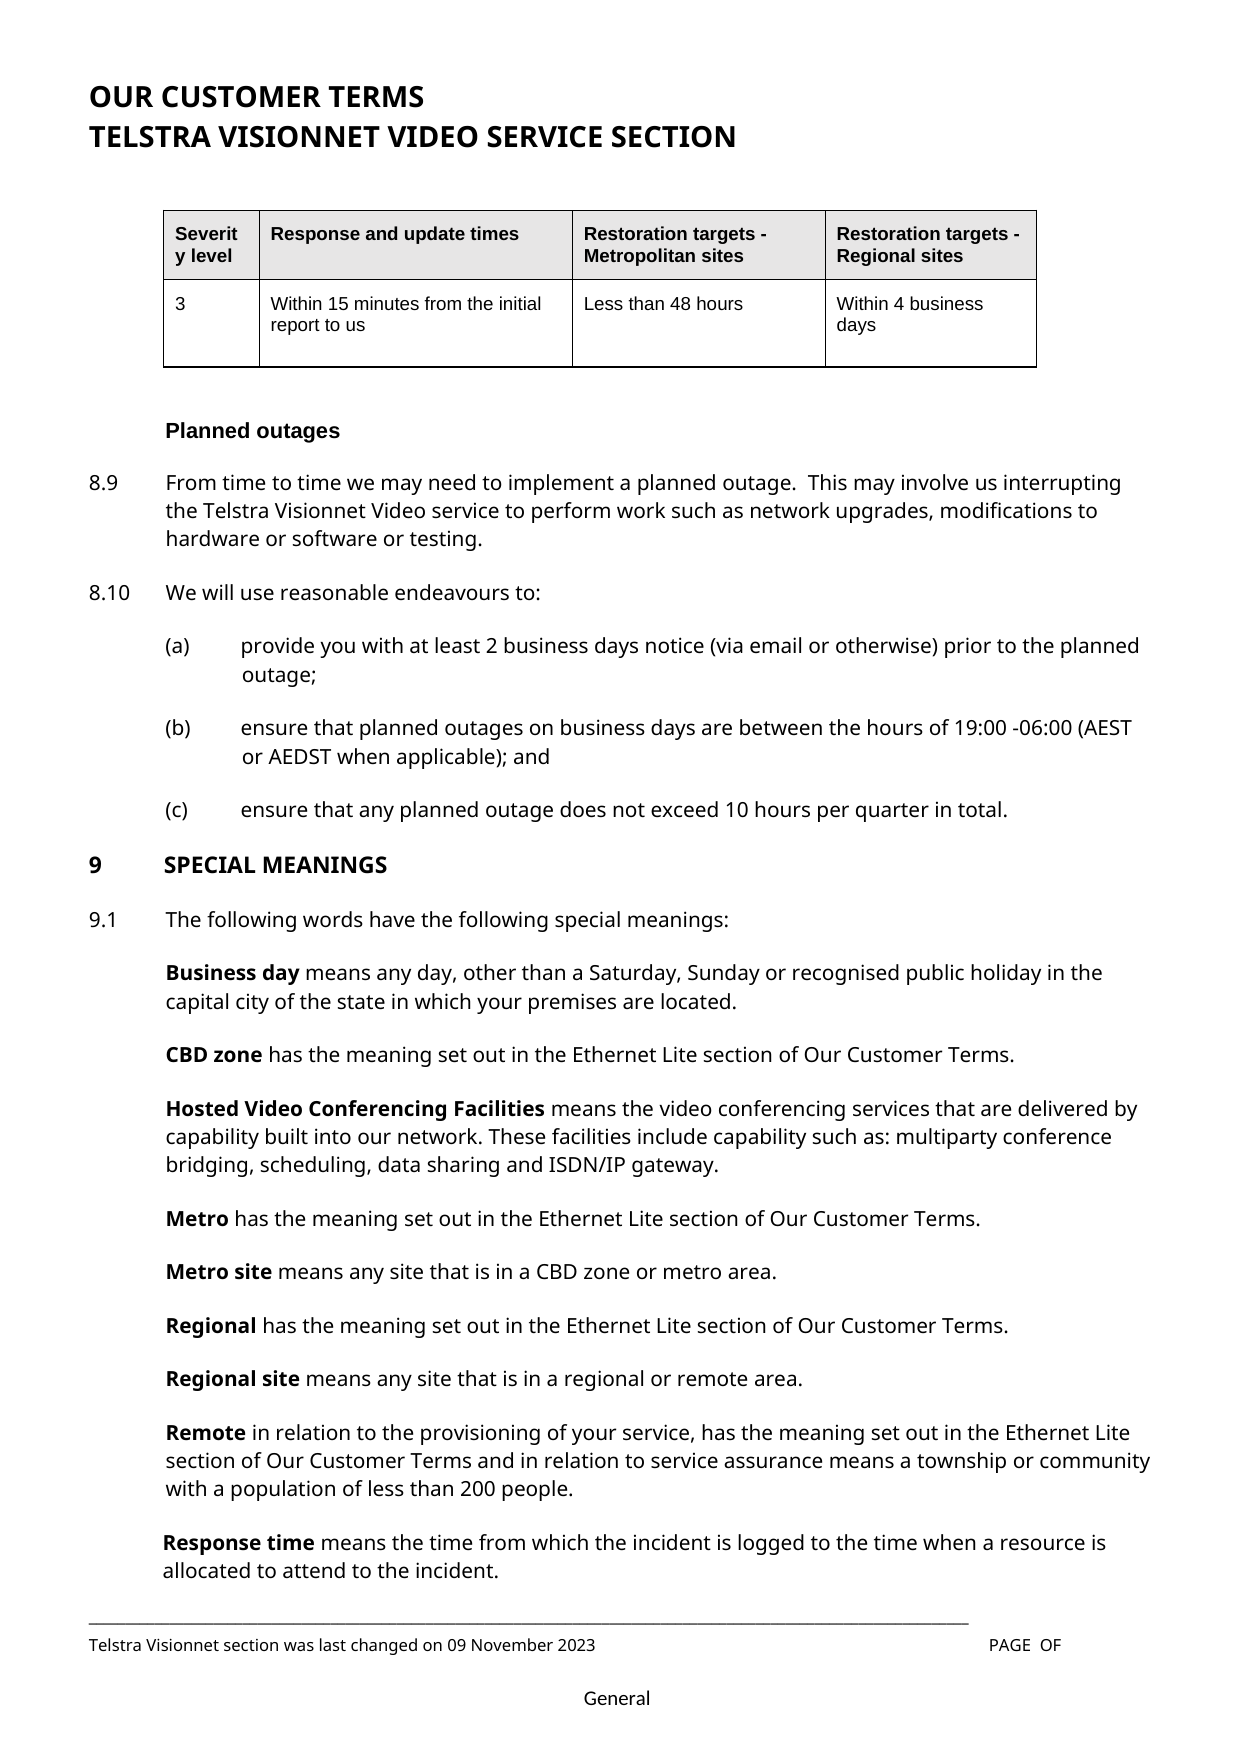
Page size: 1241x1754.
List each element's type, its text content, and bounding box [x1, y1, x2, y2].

text Metro has the meaning set out in the Ethernet Lite section of Our Customer Terms. [165, 1204, 1152, 1232]
text ensure that any planned outage does not exceed 10 hours per quarter in total. [165, 795, 1152, 824]
text ensure that planned outages on business days are between the hours of 19:00 -06:00 (AEST or AEDST when applicable); and [165, 713, 1152, 770]
table_header Restoration targets - Metropolitan sites [573, 211, 825, 279]
table_header Response and update times [260, 211, 572, 279]
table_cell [260, 280, 572, 366]
text provide you with at least 2 business days notice (via email or otherwise) prior to the planned outage; [165, 631, 1152, 688]
text Hosted Video Conferencing Facilities means the video conferencing services that are delivered by capability built into our network. These facilities include capability such as: multiparty conference bridging, scheduling, data sharing and ISDN/IP gateway. [165, 1094, 1152, 1179]
text Planned outages [165, 417, 1152, 443]
text Remote in relation to the provisioning of your service, has the meaning set out in the Ethernet Lite section of Our Customer Terms and in relation to service assurance means a township or community with a population of less than 200 people. [165, 1418, 1152, 1503]
table_cell Less than 48 hours [573, 280, 825, 366]
text Special meanings [89, 849, 1152, 880]
table_header Severity level [164, 211, 259, 279]
table_cell 3 [164, 280, 259, 366]
text Business day means any day, other than a Saturday, Sunday or recognised public holiday in the capital city of the state in which your premises are located. [165, 958, 1152, 1015]
text CBD zone has the meaning set out in the Ethernet Lite section of Our Customer Terms. [165, 1040, 1152, 1069]
subtitle The following words have the following special meanings: [89, 905, 1152, 933]
text Regional has the meaning set out in the Ethernet Lite section of Our Customer Terms. [165, 1311, 1152, 1339]
text From time to time we may need to implement a planned outage. This may involve us interrupting the Telstra Visionnet Video service to perform work such as network upgrades, modifications to hardware or software or testing. [89, 468, 1152, 553]
table_header Restoration targets - Regional sites [826, 211, 1036, 279]
text Regional site means any site that is in a regional or remote area. [165, 1364, 1152, 1393]
text We will use reasonable endeavours to: [89, 578, 1152, 606]
text Metro site means any site that is in a CBD zone or metro area. [165, 1257, 1152, 1286]
subtitle Response time means the time from which the incident is logged to the time when a resource is allocated to attend to the incident. [162, 1528, 1152, 1585]
table_cell Within 4 business days [826, 280, 1036, 366]
